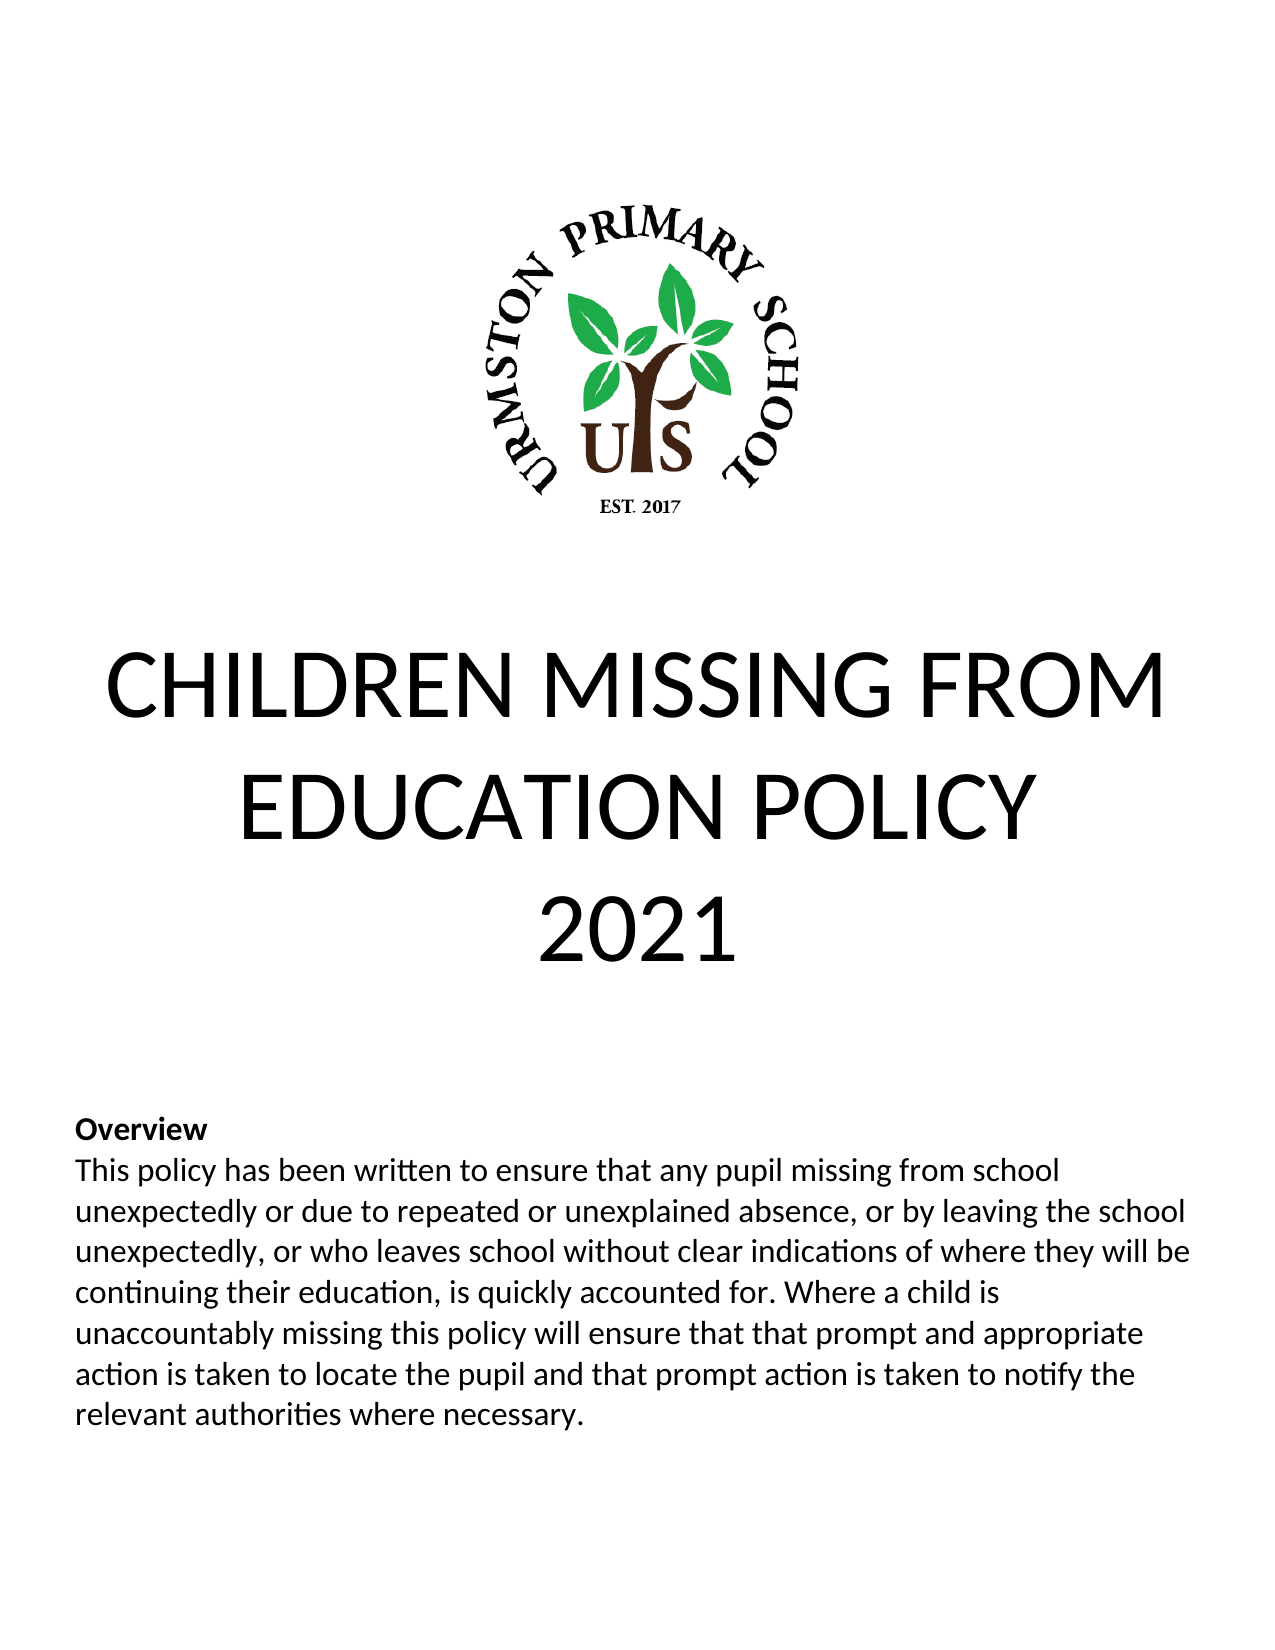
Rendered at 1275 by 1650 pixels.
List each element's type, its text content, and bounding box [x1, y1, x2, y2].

text CHILDREN MISSING FROM EDUCATION POLICY [75, 620, 1200, 864]
text Overview [75, 1108, 1200, 1149]
text This policy has been written to ensure that any pupil missing from school unexpectedly or due to repeated or unexplained absence, or by leaving the school unexpectedly, or who leaves school without clear indications of where they will be continuing their education, is quickly accounted for. Where a child is unaccountably missing this policy will ensure that that prompt and appropriate action is taken to locate the pupil and that prompt action is taken to notify the relevant authorities where necessary. [75, 1149, 1200, 1434]
text 2021 [75, 864, 1200, 986]
